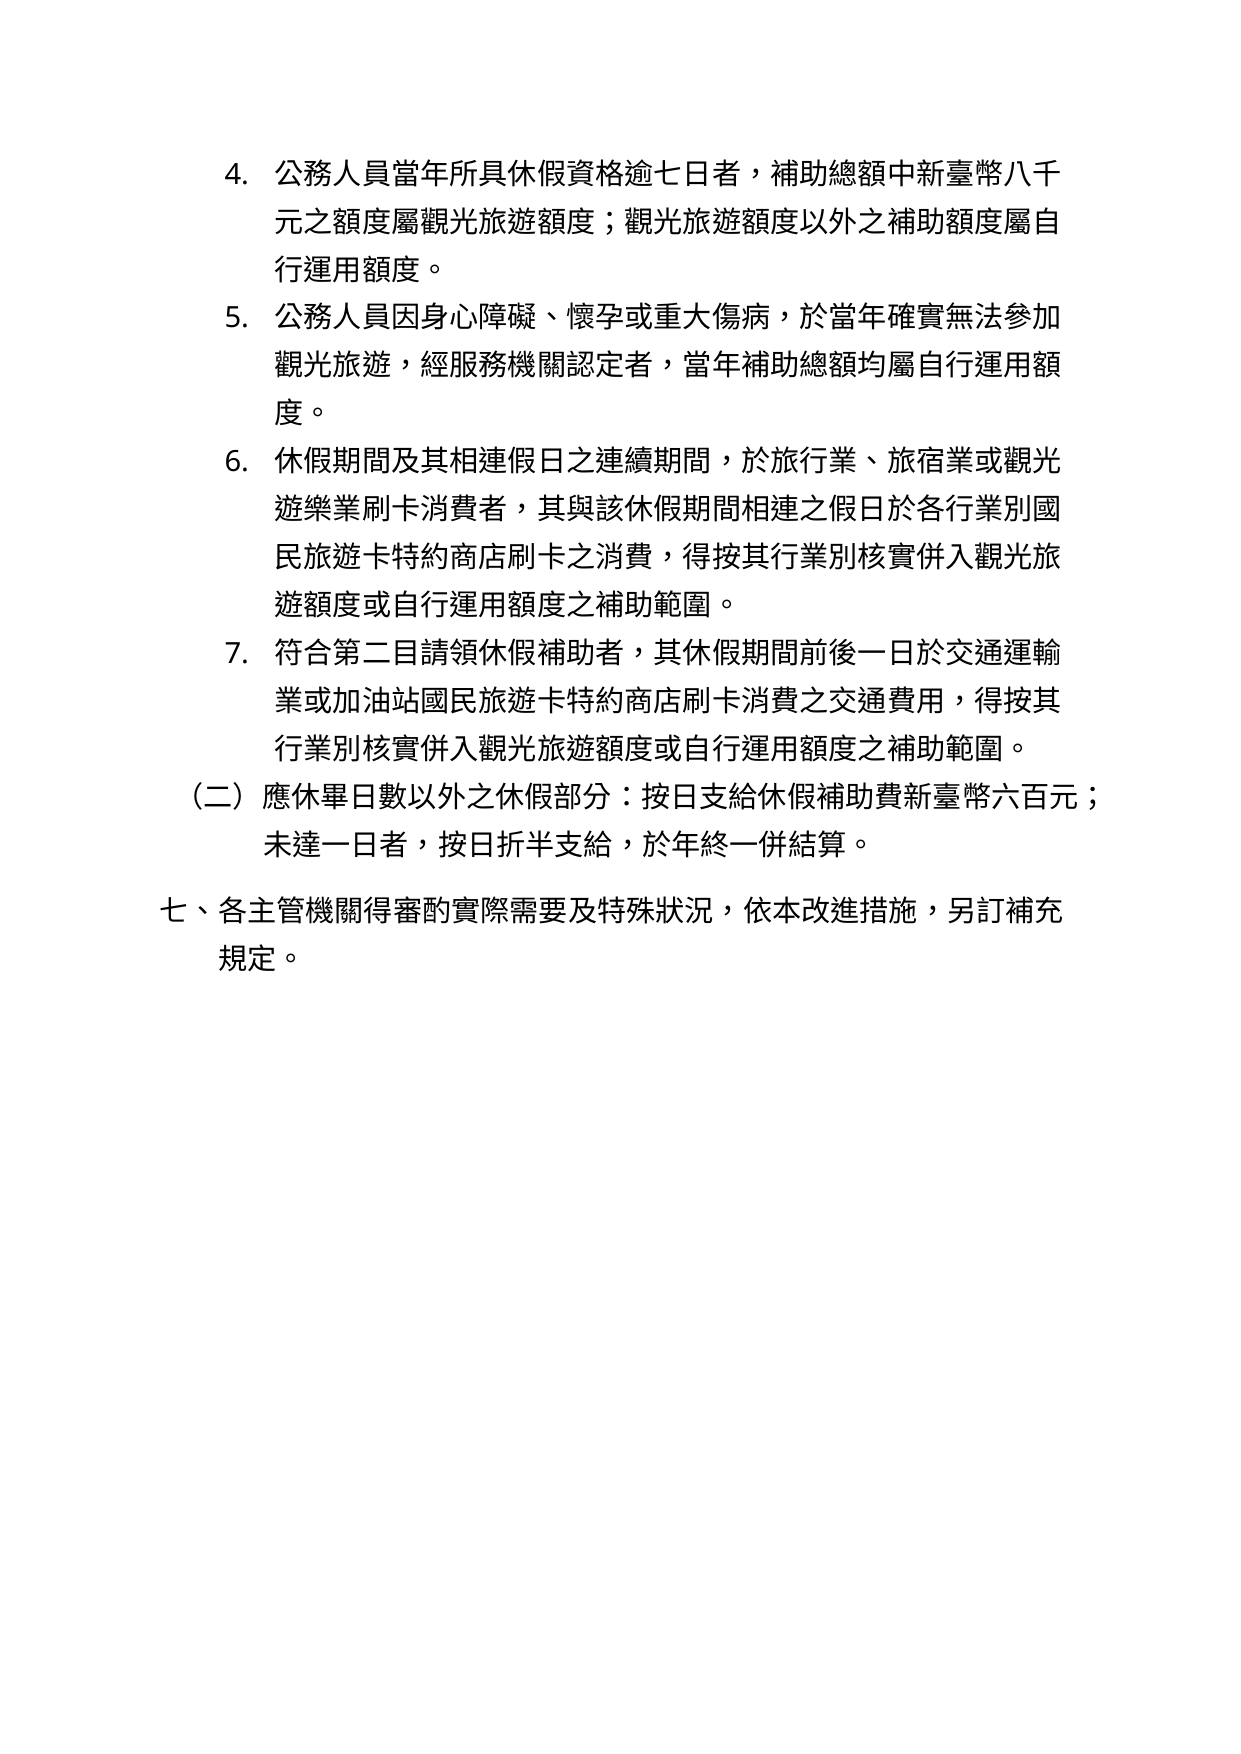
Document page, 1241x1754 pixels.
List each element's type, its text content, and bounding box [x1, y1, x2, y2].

list 公務人員當年所具休假資格逾七日者，補助總額中新臺幣八千元之額度屬觀光旅遊額度；觀光旅遊額度以外之補助額度屬自行運用額度。 [224, 146, 1081, 289]
text 七、各主管機關得審酌實際需要及特殊狀況，依本改進措施，另訂補充規定。 [159, 883, 1081, 979]
list 休假期間及其相連假日之連續期間，於旅行業、旅宿業或觀光遊樂業刷卡消費者，其與該休假期間相連之假日於各行業別國民旅遊卡特約商店刷卡之消費，得按其行業別核實併入觀光旅遊額度或自行運用額度之補助範圍。 [224, 433, 1081, 625]
list 符合第二目請領休假補助者，其休假期間前後一日於交通運輸業或加油站國民旅遊卡特約商店刷卡消費之交通費用，得按其行業別核實併入觀光旅遊額度或自行運用額度之補助範圍。 [224, 625, 1081, 769]
list 應休畢日數以外之休假部分：按日支給休假補助費新臺幣六百元；未達一日者，按日折半支給，於年終一併結算。 [174, 769, 1081, 864]
list 公務人員因身心障礙、懷孕或重大傷病，於當年確實無法參加觀光旅遊，經服務機關認定者，當年補助總額均屬自行運用額度。 [224, 289, 1081, 433]
